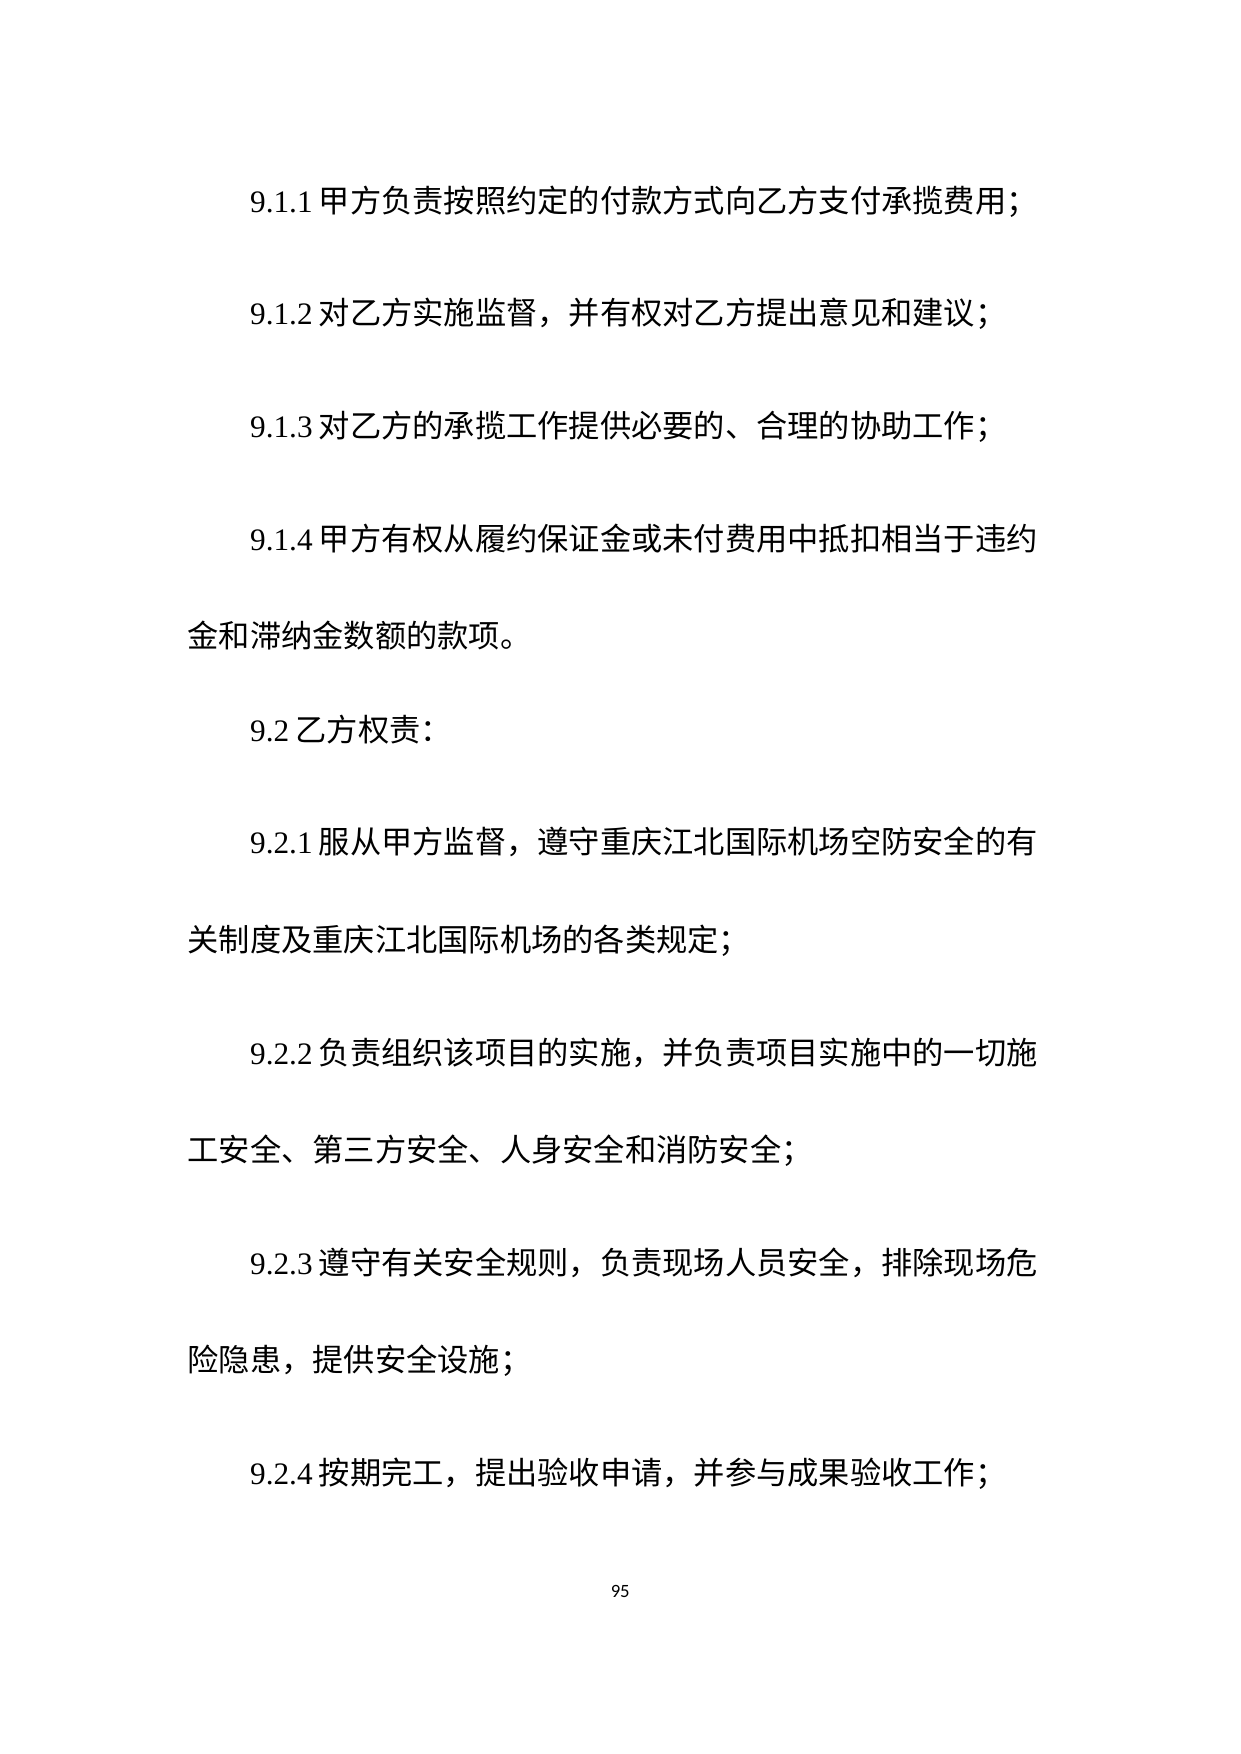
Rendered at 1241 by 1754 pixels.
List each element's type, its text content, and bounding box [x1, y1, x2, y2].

title 9.2.3遵守有关安全规则，负责现场人员安全，排除现场危险隐患，提供安全设施； [187, 1228, 1053, 1391]
title 9.2.2负责组织该项目的实施，并负责项目实施中的一切施工安全、第三方安全、人身安全和消防安全； [187, 1018, 1053, 1180]
title 9.1.2对乙方实施监督，并有权对乙方提出意见和建议； [187, 279, 1053, 344]
text 9.2乙方权责： [187, 695, 1053, 760]
title 9.1.4甲方有权从履约保证金或未付费用中抵扣相当于违约金和滞纳金数额的款项。 [187, 504, 1053, 666]
title 9.2.4按期完工，提出验收申请，并参与成果验收工作； [187, 1438, 1053, 1503]
title 9.1.1甲方负责按照约定的付款方式向乙方支付承揽费用； [187, 166, 1053, 231]
title 9.2.1服从甲方监督，遵守重庆江北国际机场空防安全的有关制度及重庆江北国际机场的各类规定； [187, 808, 1053, 970]
title 9.1.3对乙方的承揽工作提供必要的、合理的协助工作； [187, 391, 1053, 456]
